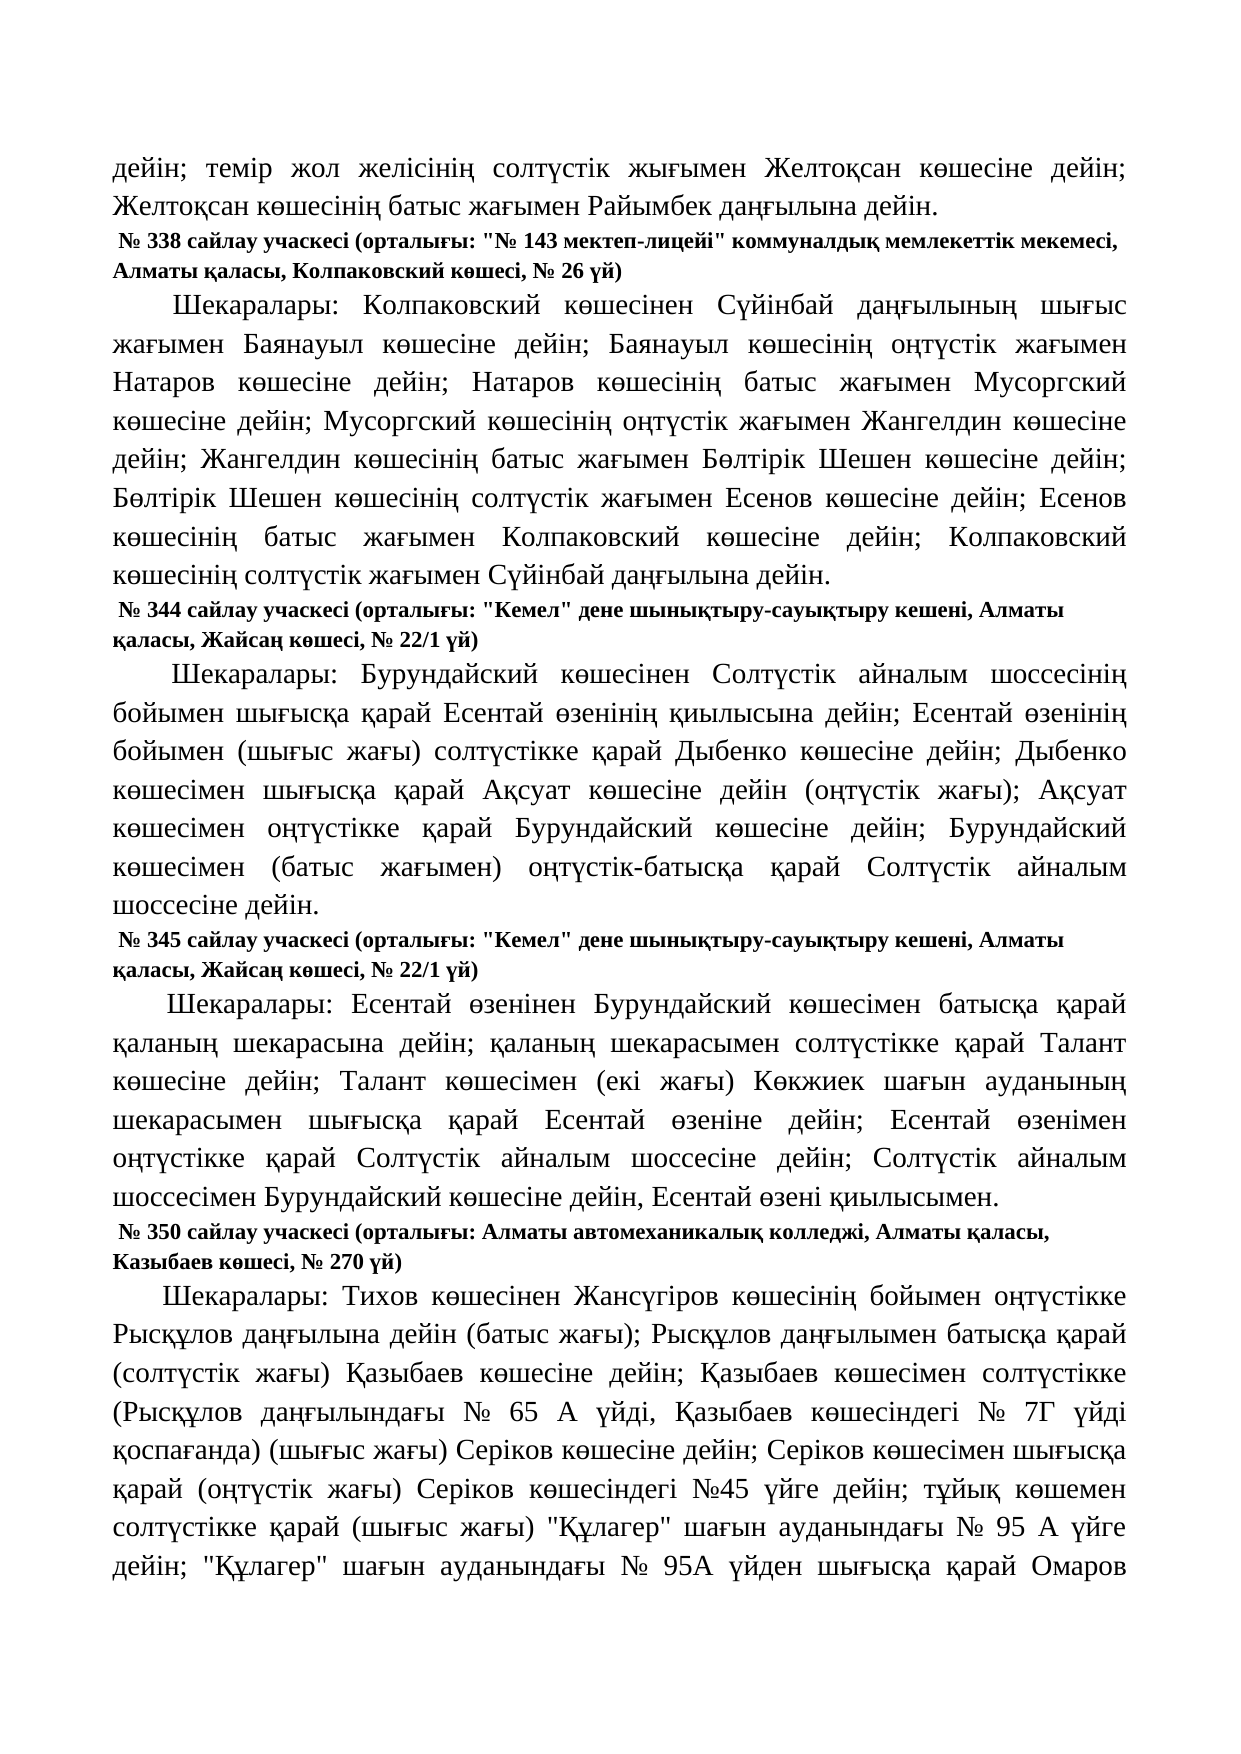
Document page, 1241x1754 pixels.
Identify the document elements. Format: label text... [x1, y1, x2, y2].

text № 338 сайлау учаскесі (орталығы: "№ 143 мектеп-лицейі" коммуналдық мемлекеттік мекемесі, Алматы қаласы, Колпаковский көшесі, № 26 үй) [112, 227, 1128, 284]
text № 345 сайлау учаскесі (орталығы: "Кемел" дене шынықтыру-сауықтыру кешені, Алматы қаласы, Жайсаң көшесі, № 22/1 үй) [112, 926, 1128, 983]
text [112, 150, 1128, 222]
text № 350 сайлау учаскесі (орталығы: Алматы автомеханикалық колледжі, Алматы қаласы, Казыбаев көшесі, № 270 үй) [112, 1218, 1128, 1274]
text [112, 1278, 1128, 1581]
text Шекаралары: Бурундайский көшесінен Солтүстік айналым шоссесінің бойымен шығысқа қарай Есентай өзенінің қиылысына дейін; Есентай өзенінің бойымен (шығыс жағы) солтүстікке қарай Дыбенко көшесіне дейін; Дыбенко көшесімен шығысқа қарай Ақсуат көшесіне дейін (оңтүстік жағы); Ақсуат көшесімен оңтүстікке қарай Бурундайский көшесіне дейін; Бурундайский көшесімен (батыс жағымен) оңтүстік-батысқа қарай Солтүстік айналым шоссесіне дейін. [112, 656, 1128, 921]
text Шекаралары: Колпаковский көшесінен Сүйінбай даңғылының шығыс жағымен Баянауыл көшесіне дейін; Баянауыл көшесінің оңтүстік жағымен Натаров көшесіне дейін; Натаров көшесінің батыс жағымен Мусоргский көшесіне дейін; Мусоргский көшесінің оңтүстік жағымен Жангелдин көшесіне дейін; Жангелдин көшесінің батыс жағымен Бөлтірік Шешен көшесіне дейін; Бөлтірік Шешен көшесінің солтүстік жағымен Есенов көшесіне дейін; Есенов көшесінің батыс жағымен Колпаковский көшесіне дейін; Колпаковский көшесінің солтүстік жағымен Сүйінбай даңғылына дейін. [112, 287, 1128, 591]
text Шекаралары: Есентай өзенінен Бурундайский көшесімен батысқа қарай қаланың шекарасына дейін; қаланың шекарасымен солтүстікке қарай Талант көшесіне дейін; Талант көшесімен (екі жағы) Көкжиек шағын ауданының шекарасымен шығысқа қарай Есентай өзеніне дейін; Есентай өзенімен оңтүстікке қарай Солтүстік айналым шоссесіне дейін; Солтүстік айналым шоссесімен Бурундайский көшесіне дейін, Есентай өзені қиылысымен. [112, 986, 1128, 1213]
text № 344 сайлау учаскесі (орталығы: "Кемел" дене шынықтыру-сауықтыру кешені, Алматы қаласы, Жайсаң көшесі, № 22/1 үй) [112, 596, 1128, 652]
